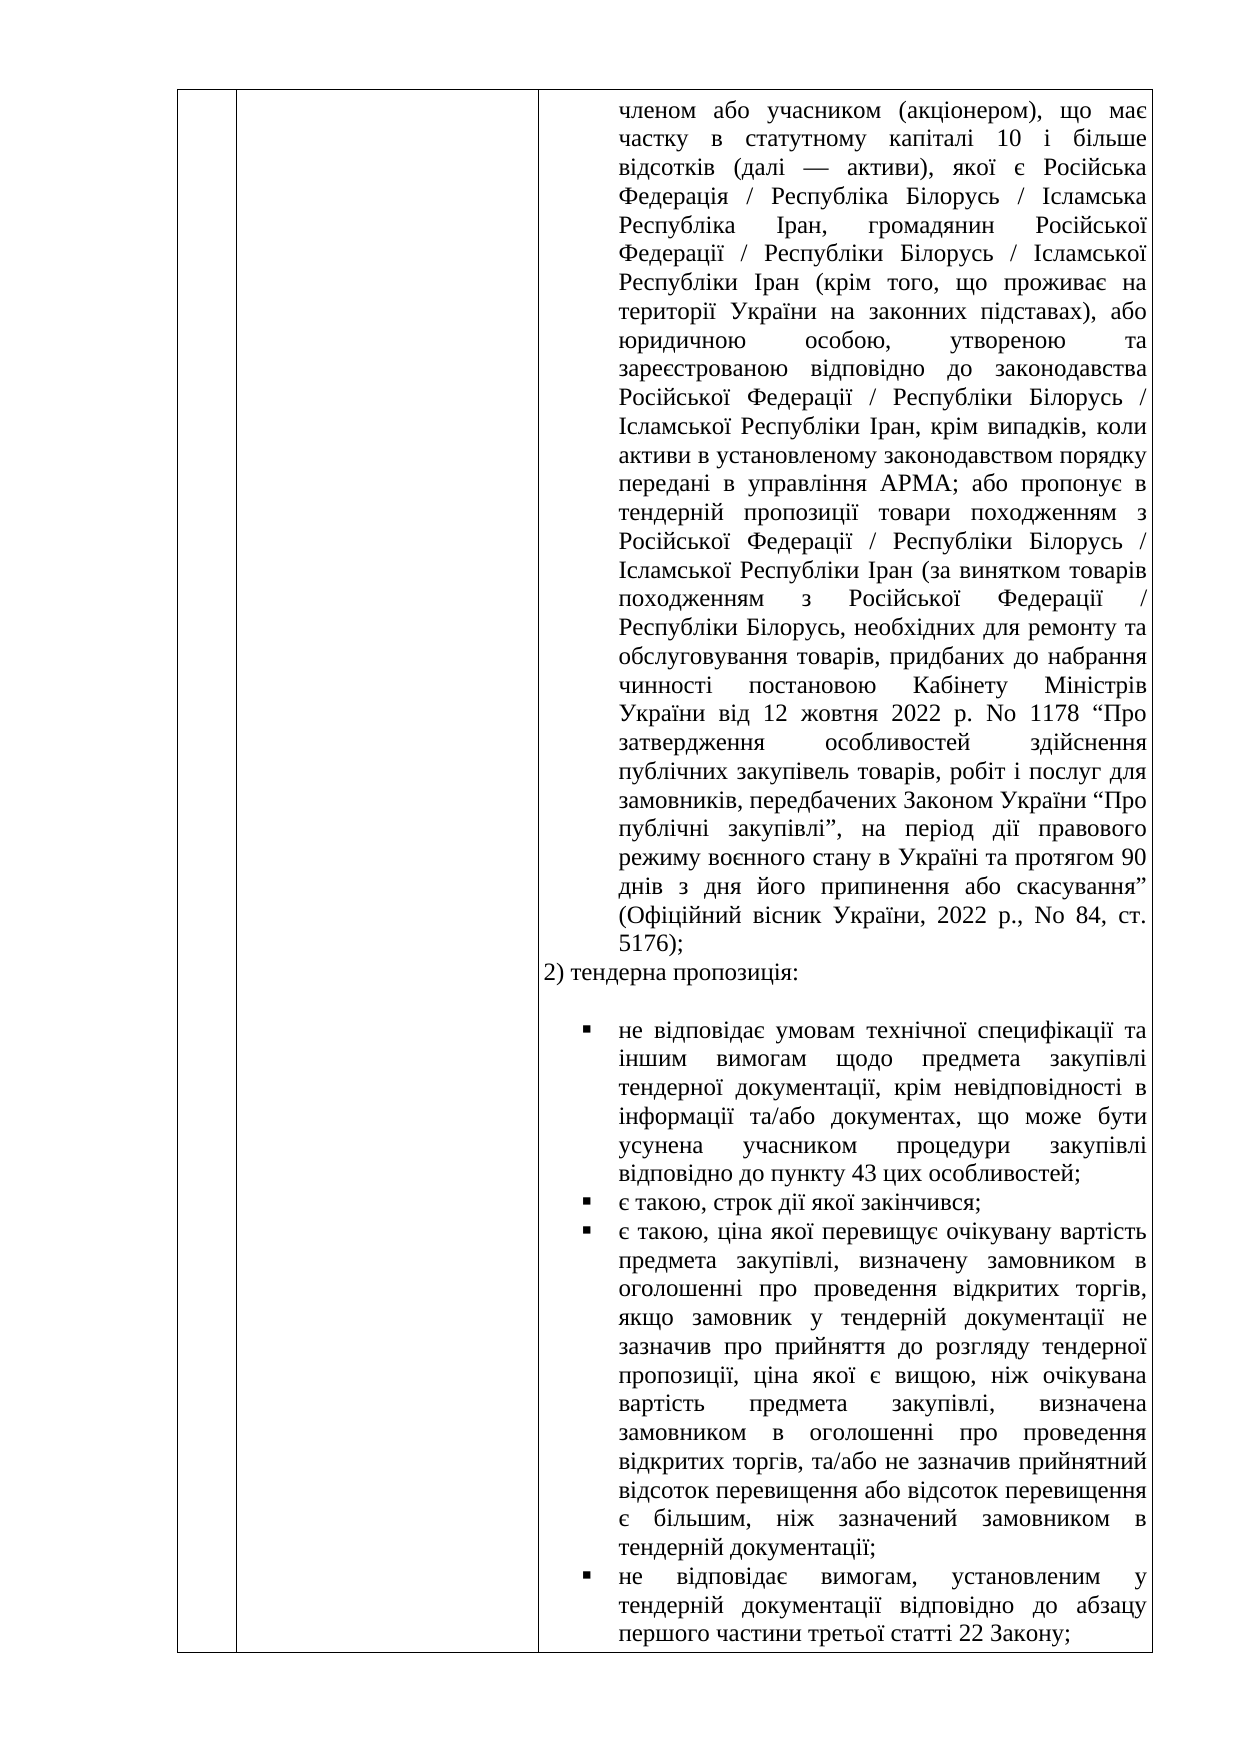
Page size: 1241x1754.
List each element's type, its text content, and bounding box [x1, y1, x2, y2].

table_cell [237, 90, 538, 1652]
table_cell 3 [178, 90, 236, 1652]
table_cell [539, 90, 1152, 1652]
